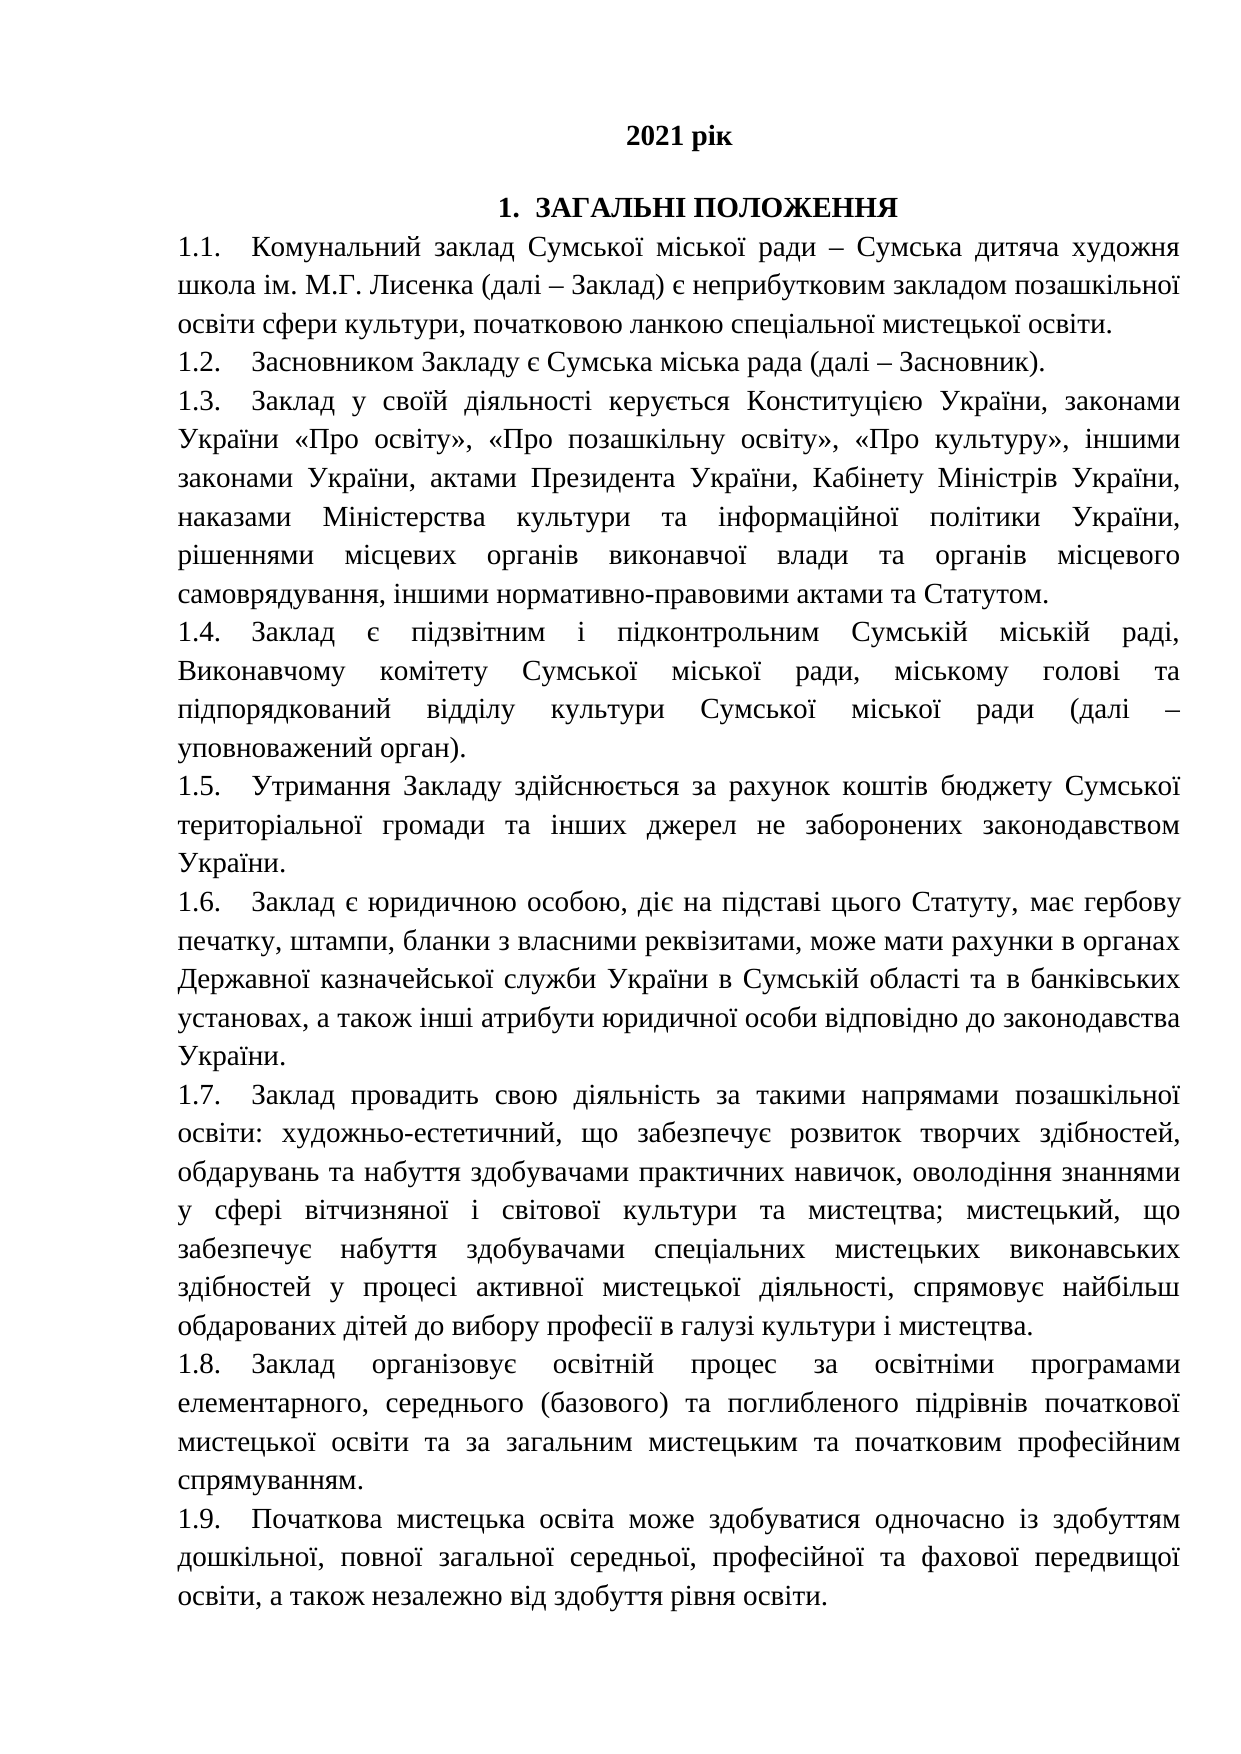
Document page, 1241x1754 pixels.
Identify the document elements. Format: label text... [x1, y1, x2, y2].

list ЗАГАЛЬНІ ПОЛОЖЕННЯ [215, 190, 1181, 224]
list Засновником Закладу є Сумська міська рада (далі – Засновник). [177, 344, 1181, 378]
list Заклад є підзвітним і підконтрольним Сумській міській раді, Виконавчому комітету Сумської міської ради, міському голові та підпорядкований відділу культури Сумської міської ради (далі – уповноважений орган). [177, 614, 1181, 763]
text 2021 рік [177, 118, 1181, 152]
list Комунальний заклад Сумської міської ради – Сумська дитяча художня школа ім. М.Г. Лисенка (далі – Заклад) є неприбутковим закладом позашкільної освіти сфери культури, початковою ланкою спеціальної мистецької освіти. [177, 229, 1181, 339]
list Утримання Закладу здійснюється за рахунок коштів бюджету Сумської територіальної громади та інших джерел не заборонених законодавством України. [177, 768, 1181, 879]
list Заклад провадить свою діяльність за такими напрямами позашкільної освіти: художньо-естетичний, що забезпечує розвиток творчих здібностей, обдарувань та набуття здобувачами практичних навичок, оволодіння знаннями у сфері вітчизняної і світової культури та мистецтва; мистецький, що забезпечує набуття здобувачами спеціальних мистецьких виконавських здібностей у процесі активної мистецької діяльності, спрямовує найбільш обдарованих дітей до вибору професії в галузі культури і мистецтва. [177, 1077, 1181, 1342]
list Заклад у своїй діяльності керується Конституцією України, законами України «Про освіту», «Про позашкільну освіту», «Про культуру», іншими законами України, актами Президента України, Кабінету Міністрів України, наказами Міністерства культури та інформаційної політики України, рішеннями місцевих органів виконавчої влади та органів місцевого самоврядування, іншими нормативно-правовими актами та Статутом. [177, 383, 1181, 609]
list Заклад організовує освітній процес за освітніми програмами елементарного, середнього (базового) та поглибленого підрівнів початкової мистецької освіти та за загальним мистецьким та початковим професійним спрямуванням. [177, 1347, 1181, 1496]
list Заклад є юридичною особою, діє на підставі цього Статуту, має гербову печатку, штампи, бланки з власними реквізитами, може мати рахунки в органах Державної казначейської служби України в Сумській області та в банківських установах, а також інші атрибути юридичної особи відповідно до законодавства України. [177, 884, 1181, 1072]
list Початкова мистецька освіта може здобуватися одночасно із здобуттям дошкільної, повної загальної середньої, професійної та фахової передвищої освіти, а також незалежно від здобуття рівня освіти. [177, 1501, 1181, 1611]
